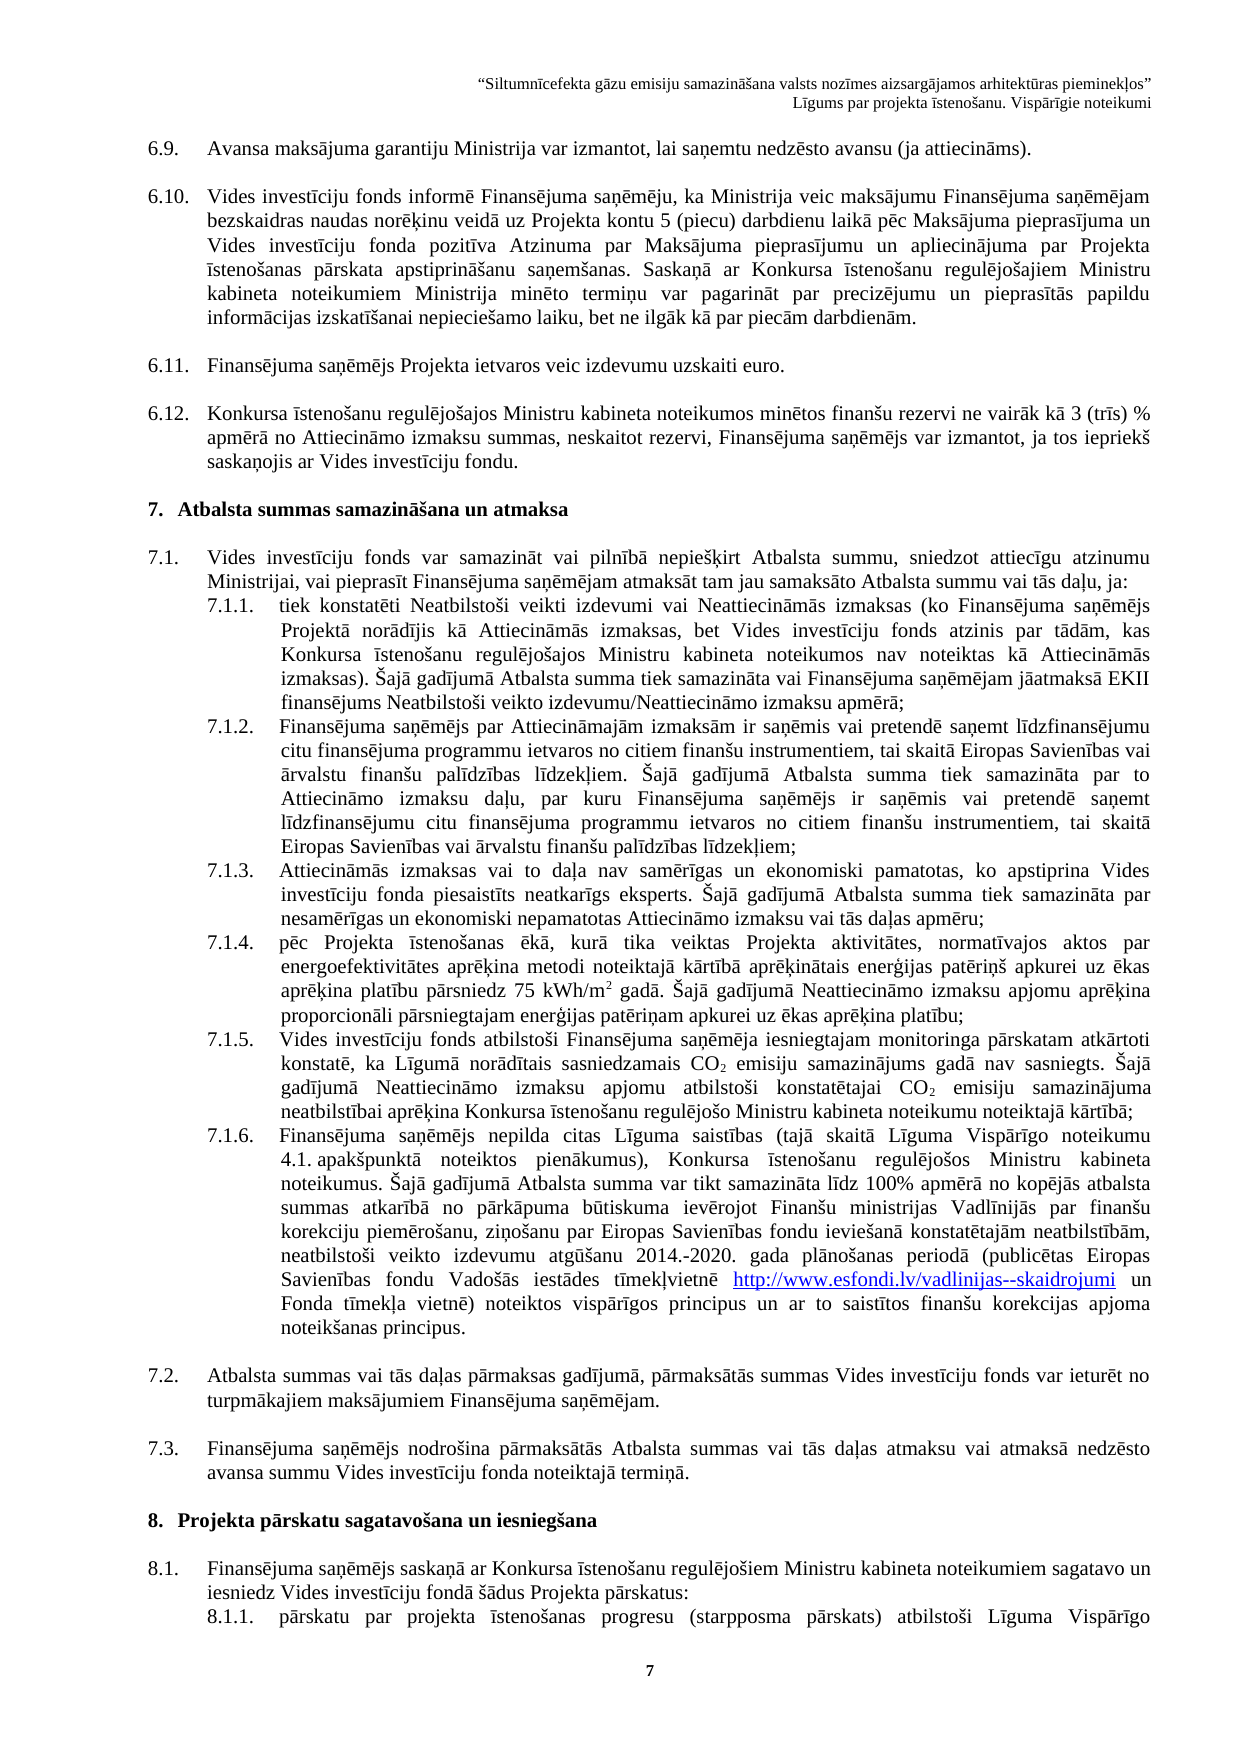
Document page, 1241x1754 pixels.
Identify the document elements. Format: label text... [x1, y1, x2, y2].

list Vides investīciju fonds var samazināt vai pilnībā nepiešķirt Atbalsta summu, sniedzot attiecīgu atzinumu Ministrijai, vai pieprasīt Finansējuma saņēmējam atmaksāt tam jau samaksāto Atbalsta summu vai tās daļu, ja: [148, 545, 1152, 593]
list Finansējuma saņēmējs nepilda citas Līguma saistības (tajā skaitā Līguma Vispārīgo noteikumu 4.1. apakšpunktā noteiktos pienākumus), Konkursa īstenošanu regulējošos Ministru kabineta noteikumus. Šajā gadījumā Atbalsta summa var tikt samazināta līdz 100% apmērā no kopējās atbalsta summas atkarībā no pārkāpuma būtiskuma ievērojot Finanšu ministrijas Vadlīnijās par finanšu korekciju piemērošanu, ziņošanu par Eiropas Savienības fondu ieviešanā konstatētajām neatbilstībām, neatbilstoši veikto izdevumu atgūšanu 2014.-2020. gada plānošanas periodā (publicētas Eiropas Savienības fondu Vadošās iestādes tīmekļvietnē http://www.esfondi.lv/vadlinijas--skaidrojumi un Fonda tīmekļa vietnē) noteiktos vispārīgos principus un ar to saistītos finanšu korekcijas apjoma noteikšanas principus. [207, 1123, 1152, 1339]
list Avansa maksājuma garantiju Ministrija var izmantot, lai saņemtu nedzēsto avansu (ja attiecināms). [148, 136, 1152, 160]
list pēc Projekta īstenošanas ēkā, kurā tika veiktas Projekta aktivitātes, normatīvajos aktos par energoefektivitātes aprēķina metodi noteiktajā kārtībā aprēķinātais enerģijas patēriņš apkurei uz ēkas aprēķina platību pārsniedz 75 kWh/m2 gadā. Šajā gadījumā Neattiecināmo izmaksu apjomu aprēķina proporcionāli pārsniegtajam enerģijas patēriņam apkurei uz ēkas aprēķina platību; [207, 930, 1152, 1027]
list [207, 1604, 1152, 1628]
list Finansējuma saņēmējs saskaņā ar Konkursa īstenošanu regulējošiem Ministru kabineta noteikumiem sagatavo un iesniedz Vides investīciju fondā šādus Projekta pārskatus: [148, 1556, 1152, 1604]
list Vides investīciju fonds informē Finansējuma saņēmēju, ka Ministrija veic maksājumu Finansējuma saņēmējam bezskaidras naudas norēķinu veidā uz Projekta kontu 5 (piecu) darbdienu laikā pēc Maksājuma pieprasījuma un Vides investīciju fonda pozitīva Atzinuma par Maksājuma pieprasījumu un apliecinājuma par Projekta īstenošanas pārskata apstiprināšanu saņemšanas. Saskaņā ar Konkursa īstenošanu regulējošajiem Ministru kabineta noteikumiem Ministrija minēto termiņu var pagarināt par precizējumu un pieprasītās papildu informācijas izskatīšanai nepieciešamo laiku, bet ne ilgāk kā par piecām darbdienām. [148, 184, 1152, 329]
list Finansējuma saņēmējs nodrošina pārmaksātās Atbalsta summas vai tās daļas atmaksu vai atmaksā nedzēsto avansa summu Vides investīciju fonda noteiktajā termiņā. [148, 1436, 1152, 1484]
list Atbalsta summas samazināšana un atmaksa [148, 497, 1152, 521]
list Konkursa īstenošanu regulējošajos Ministru kabineta noteikumos minētos finanšu rezervi ne vairāk kā 3 (trīs) % apmērā no Attiecināmo izmaksu summas, neskaitot rezervi, Finansējuma saņēmējs var izmantot, ja tos iepriekš saskaņojis ar Vides investīciju fondu. [148, 401, 1152, 473]
list Vides investīciju fonds atbilstoši Finansējuma saņēmēja iesniegtajam monitoringa pārskatam atkārtoti konstatē, ka Līgumā norādītais sasniedzamais CO2 emisiju samazinājums gadā nav sasniegts. Šajā gadījumā Neattiecināmo izmaksu apjomu atbilstoši konstatētajai CO2 emisiju samazinājuma neatbilstībai aprēķina Konkursa īstenošanu regulējošo Ministru kabineta noteikumu noteiktajā kārtībā; [207, 1027, 1152, 1123]
list Atbalsta summas vai tās daļas pārmaksas gadījumā, pārmaksātās summas Vides investīciju fonds var ieturēt no turpmākajiem maksājumiem Finansējuma saņēmējam. [148, 1363, 1152, 1412]
list Finansējuma saņēmējs par Attiecināmajām izmaksām ir saņēmis vai pretendē saņemt līdzfinansējumu citu finansējuma programmu ietvaros no citiem finanšu instrumentiem, tai skaitā Eiropas Savienības vai ārvalstu finanšu palīdzības līdzekļiem. Šajā gadījumā Atbalsta summa tiek samazināta par to Attiecināmo izmaksu daļu, par kuru Finansējuma saņēmējs ir saņēmis vai pretendē saņemt līdzfinansējumu citu finansējuma programmu ietvaros no citiem finanšu instrumentiem, tai skaitā Eiropas Savienības vai ārvalstu finanšu palīdzības līdzekļiem; [207, 714, 1152, 858]
list Projekta pārskatu sagatavošana un iesniegšana [148, 1508, 1152, 1532]
list tiek konstatēti Neatbilstoši veikti izdevumi vai Neattiecināmās izmaksas (ko Finansējuma saņēmējs Projektā norādījis kā Attiecināmās izmaksas, bet Vides investīciju fonds atzinis par tādām, kas Konkursa īstenošanu regulējošajos Ministru kabineta noteikumos nav noteiktas kā Attiecināmās izmaksas). Šajā gadījumā Atbalsta summa tiek samazināta vai Finansējuma saņēmējam jāatmaksā EKII finansējums Neatbilstoši veikto izdevumu/Neattiecināmo izmaksu apmērā; [207, 593, 1152, 714]
list Finansējuma saņēmējs Projekta ietvaros veic izdevumu uzskaiti euro. [148, 353, 1152, 377]
list Attiecināmās izmaksas vai to daļa nav samērīgas un ekonomiski pamatotas, ko apstiprina Vides investīciju fonda piesaistīts neatkarīgs eksperts. Šajā gadījumā Atbalsta summa tiek samazināta par nesamērīgas un ekonomiski nepamatotas Attiecināmo izmaksu vai tās daļas apmēru; [207, 858, 1152, 930]
